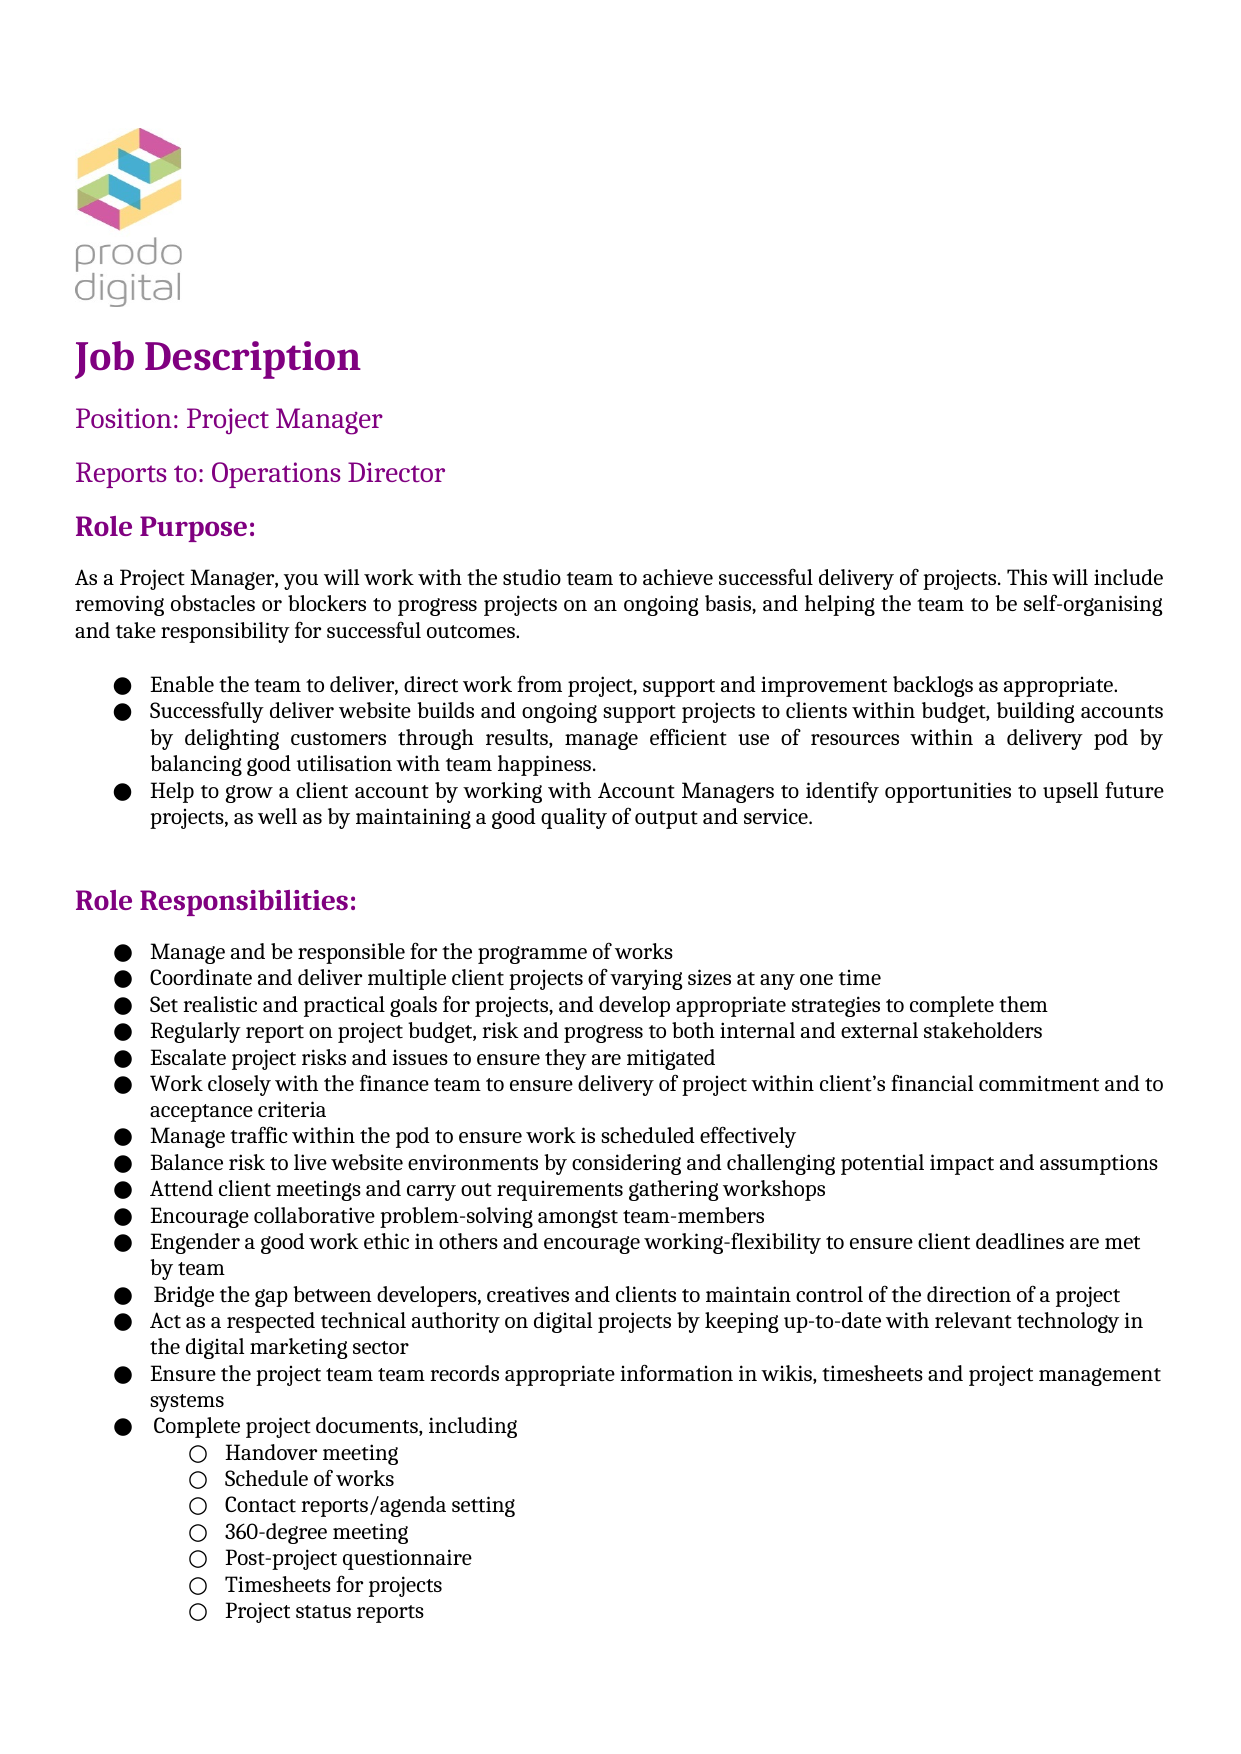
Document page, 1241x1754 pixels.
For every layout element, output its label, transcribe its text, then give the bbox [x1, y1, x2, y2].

list Work closely with the finance team to ensure delivery of project within client’s financial commitment and to acceptance criteria [113, 1071, 1165, 1123]
list Engender a good work ethic in others and encourage working-flexibility to ensure client deadlines are met by team [113, 1229, 1165, 1281]
list Contact reports/agenda setting [188, 1492, 1165, 1519]
list Project status reports [188, 1598, 1165, 1624]
list Manage and be responsible for the programme of works [113, 939, 1165, 965]
text Reports to: Operations Director [75, 456, 1165, 490]
list Coordinate and deliver multiple client projects of varying sizes at any one time [113, 965, 1165, 992]
picture [75, 128, 182, 307]
list Post-project questionnaire [188, 1545, 1165, 1571]
list 360-degree meeting [188, 1519, 1165, 1545]
text Role Responsibilities: [75, 884, 1165, 918]
list Attend client meetings and carry out requirements gathering workshops [113, 1176, 1165, 1202]
text Position: Project Manager [75, 402, 1165, 435]
list Schedule of works [188, 1466, 1165, 1492]
list Balance risk to live website environments by considering and challenging potential impact and assumptions [113, 1150, 1165, 1176]
text Role Purpose: [75, 511, 1165, 544]
list Timesheets for projects [188, 1571, 1165, 1598]
list Manage traffic within the pod to ensure work is scheduled effectively [113, 1123, 1165, 1150]
list Successfully deliver website builds and ongoing support projects to clients within budget, building accounts by delighting customers through results, manage efficient use of resources within a delivery pod by balancing good utilisation with team happiness. [112, 698, 1165, 777]
list Ensure the project team team records appropriate information in wikis, timesheets and project management systems [113, 1361, 1165, 1413]
text As a Project Manager, you will work with the studio team to achieve successful delivery of projects. This will include removing obstacles or blockers to progress projects on an ongoing basis, and helping the team to be self-organising and take responsibility for successful outcomes. [75, 565, 1165, 644]
list Bridge the gap between developers, creatives and clients to maintain control of the direction of a project [113, 1281, 1165, 1308]
list Enable the team to deliver, direct work from project, support and improvement backlogs as appropriate. [112, 672, 1165, 698]
list Set realistic and practical goals for projects, and develop appropriate strategies to complete them [113, 992, 1165, 1018]
list Escalate project risks and issues to ensure they are mitigated [113, 1044, 1165, 1071]
list Encourage collaborative problem-solving amongst team-members [113, 1202, 1165, 1229]
text Job Description [75, 333, 1165, 381]
list Handover meeting [188, 1439, 1165, 1466]
list Help to grow a client account by working with Account Managers to identify opportunities to upsell future projects, as well as by maintaining a good quality of output and service. [112, 777, 1165, 830]
list Regularly report on project budget, risk and progress to both internal and external stakeholders [113, 1018, 1165, 1044]
list Complete project documents, including [113, 1413, 1165, 1439]
list Act as a respected technical authority on digital projects by keeping up-to-date with relevant technology in the digital marketing sector [113, 1308, 1165, 1361]
